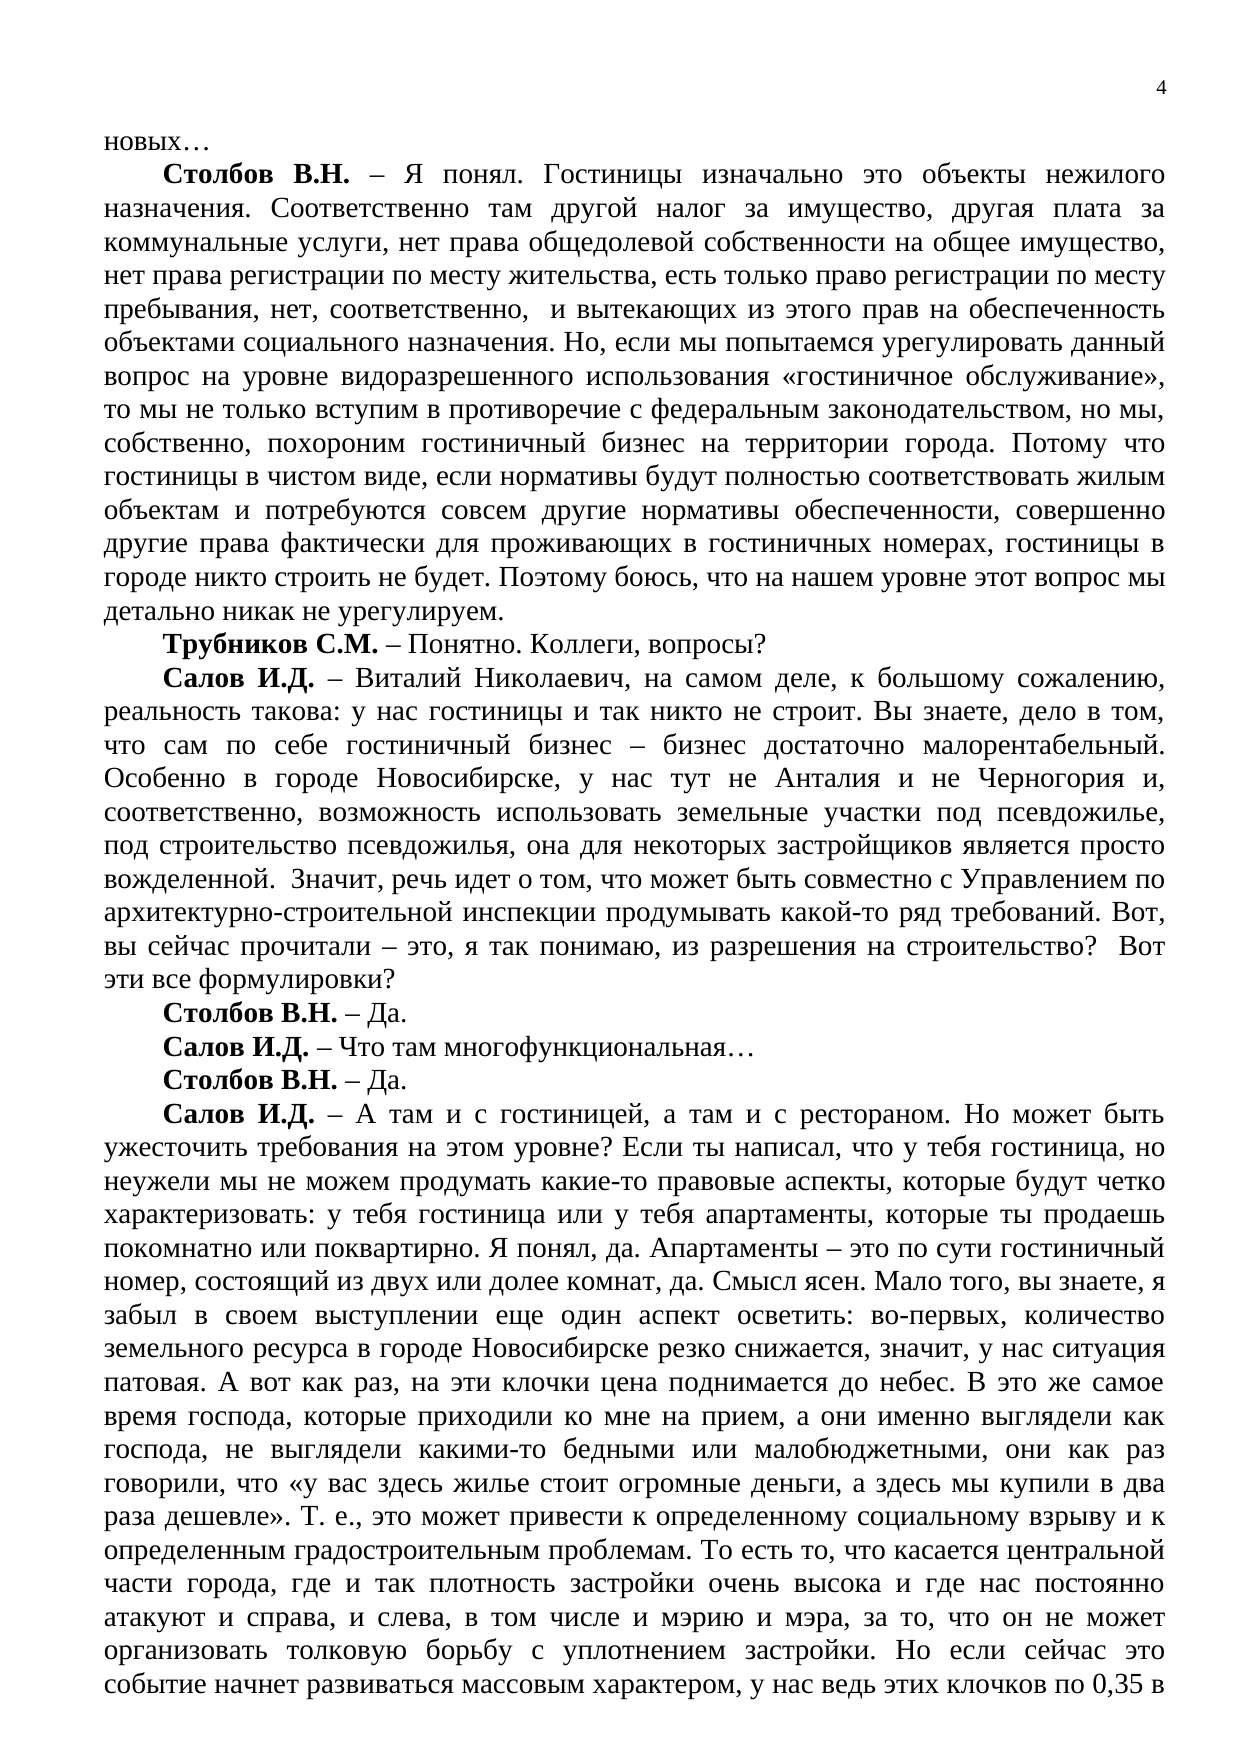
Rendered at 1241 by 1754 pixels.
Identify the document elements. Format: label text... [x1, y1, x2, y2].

list Трубников С.М. – Понятно. Коллеги, вопросы? [103, 626, 1166, 660]
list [103, 123, 1166, 157]
list Столбов В.Н. – Я понял. Гостиницы изначально это объекты нежилого назначения. Соответственно там другой налог за имущество, другая плата за коммунальные услуги, нет права общедолевой собственности на общее имущество, нет права регистрации по месту жительства, есть только право регистрации по месту пребывания, нет, соответственно, и вытекающих из этого прав на обеспеченность объектами социального назначения. Но, если мы попытаемся урегулировать данный вопрос на уровне видоразрешенного использования «гостиничное обслуживание», то мы не только вступим в противоречие с федеральным законодательством, но мы, собственно, похороним гостиничный бизнес на территории города. Потому что гостиницы в чистом виде, если нормативы будут полностью соответствовать жилым объектам и потребуются совсем другие нормативы обеспеченности, совершенно другие права фактически для проживающих в гостиничных номерах, гостиницы в городе никто строить не будет. Поэтому боюсь, что на нашем уровне этот вопрос мы детально никак не урегулируем. [103, 157, 1166, 626]
list Салов И.Д. – Что там многофункциональная… [103, 1029, 1166, 1062]
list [103, 1096, 1166, 1699]
list Столбов В.Н. – Да. [103, 995, 1166, 1029]
list Салов И.Д. – Виталий Николаевич, на самом деле, к большому сожалению, реальность такова: у нас гостиницы и так никто не строит. Вы знаете, дело в том, что сам по себе гостиничный бизнес – бизнес достаточно малорентабельный. Особенно в городе Новосибирске, у нас тут не Анталия и не Черногория и, соответственно, возможность использовать земельные участки под псевдожилье, под строительство псевдожилья, она для некоторых застройщиков является просто вожделенной. Значит, речь идет о том, что может быть совместно с Управлением по архитектурно-строительной инспекции продумывать какой-то ряд требований. Вот, вы сейчас прочитали – это, я так понимаю, из разрешения на строительство? Вот эти все формулировки? [103, 660, 1166, 995]
list Столбов В.Н. – Да. [103, 1062, 1166, 1096]
